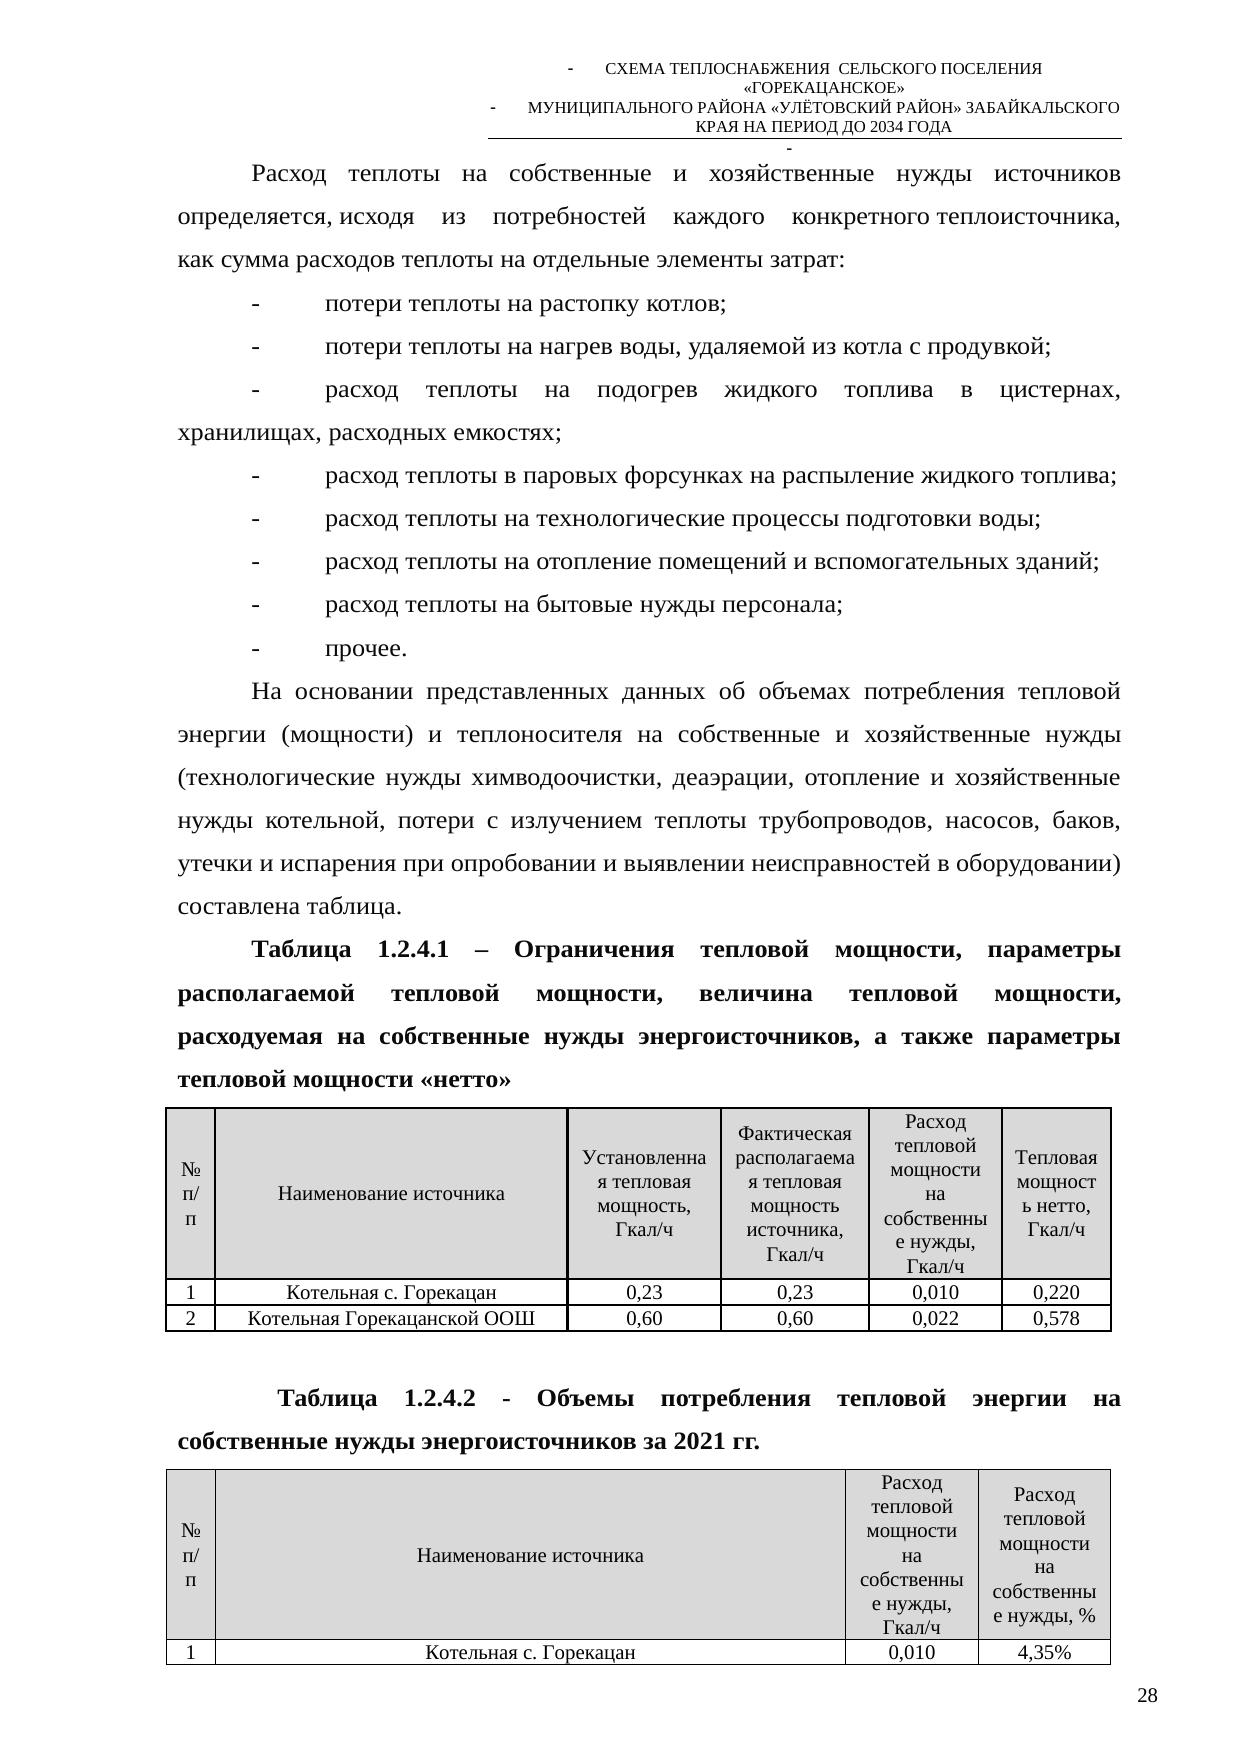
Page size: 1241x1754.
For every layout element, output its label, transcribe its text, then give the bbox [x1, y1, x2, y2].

text - расход теплоты на технологические процессы подготовки воды; [177, 503, 1122, 532]
table_cell 4,35% [979, 1640, 1110, 1664]
text - расход теплоты на отопление помещений и вспомогательных зданий; [177, 546, 1122, 575]
text - прочее. [177, 633, 1122, 661]
text Таблица 1.2.4.2 - Объемы потребления тепловой энергии на собственные нужды энергоисточников за 2021 гг. [177, 1383, 1122, 1455]
table_header № п/п [167, 1109, 214, 1278]
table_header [216, 1470, 845, 1639]
table_header Наименование источника [216, 1109, 566, 1278]
table_cell 0,23 [722, 1280, 868, 1304]
table_cell 2 [167, 1306, 214, 1330]
table_cell 0,010 [846, 1640, 978, 1664]
text - потери теплоты на растопку котлов; [177, 288, 1122, 316]
table_cell 0,60 [722, 1306, 868, 1330]
table_header Фактическая располагаемая тепловая мощность источника, Гкал/ч [722, 1109, 868, 1278]
table_cell 1 [167, 1640, 215, 1664]
table_cell Котельная Горекацанской ООШ [216, 1306, 566, 1330]
table_header Установленная тепловая мощность, Гкал/ч [569, 1109, 720, 1278]
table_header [979, 1470, 1110, 1639]
text Расход теплоты на собственные и хозяйственные нужды источников определяется, исходя из потребностей каждого конкретного теплоисточника, как сумма расходов теплоты на отдельные элементы затрат: [177, 158, 1122, 273]
table_cell 0,60 [569, 1306, 720, 1330]
table_cell 0,220 [1003, 1280, 1110, 1304]
table_cell 1 [167, 1280, 214, 1304]
text - расход теплоты в паровых форсунках на распыление жидкого топлива; [177, 460, 1122, 489]
text Таблица 1.2.4.1 – Ограничения тепловой мощности, параметры располагаемой тепловой мощности, величина тепловой мощности, расходуемая на собственные нужды энергоисточников, а также параметры тепловой мощности «нетто» [177, 934, 1122, 1093]
table_cell Котельная с. Горекацан [216, 1280, 566, 1304]
text На основании представленных данных об объемах потребления тепловой энергии (мощности) и теплоносителя на собственные и хозяйственные нужды (технологические нужды химводоочистки, деаэрации, отопление и хозяйственные нужды котельной, потери с излучением теплоты трубопроводов, насосов, баков, утечки и испарения при опробовании и выявлении неисправностей в оборудовании) составлена таблица. [177, 676, 1122, 920]
table_cell 0,23 [569, 1280, 720, 1304]
table_cell 0,022 [870, 1306, 1001, 1330]
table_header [846, 1470, 978, 1639]
table_header Тепловая мощность нетто, Гкал/ч [1003, 1109, 1110, 1278]
table_header № п/п [167, 1470, 215, 1639]
table_cell Котельная с. Горекацан [216, 1640, 845, 1664]
table_cell 0,010 [870, 1280, 1001, 1304]
text - расход теплоты на подогрев жидкого топлива в цистернах, хранилищах, расходных емкостях; [177, 374, 1122, 446]
table_cell 0,578 [1003, 1306, 1110, 1330]
table_header Расход тепловой мощности на собственные нужды, Гкал/ч [870, 1109, 1001, 1278]
text - потери теплоты на нагрев воды, удаляемой из котла с продувкой; [177, 331, 1122, 359]
text - расход теплоты на бытовые нужды персонала; [177, 589, 1122, 618]
